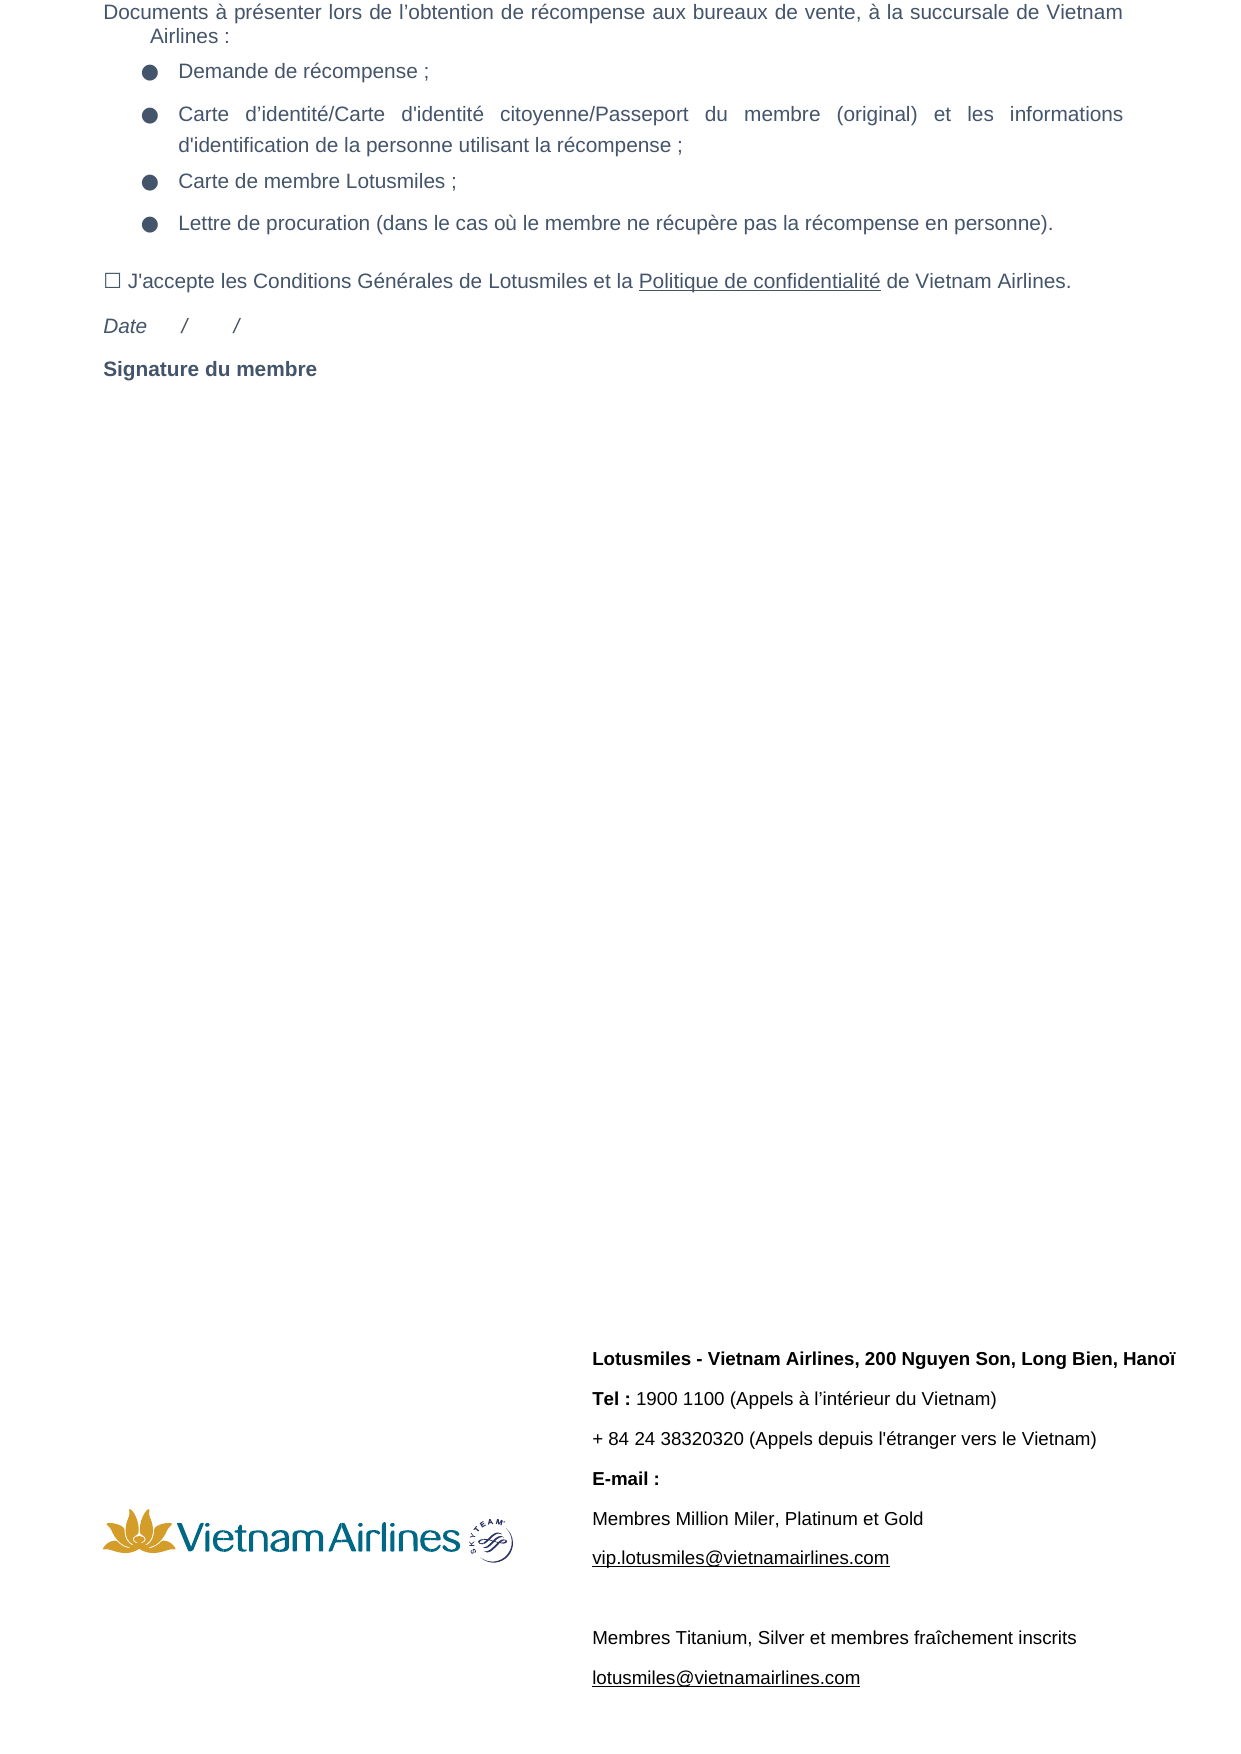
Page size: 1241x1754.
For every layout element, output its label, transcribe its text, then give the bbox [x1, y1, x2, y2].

list Lettre de procuration (dans le cas où le membre ne récupère pas la récompense en personne). [141, 200, 1125, 243]
text Date / / [103, 314, 1125, 338]
text J'accepte les Conditions Générales de Lotusmiles et la Politique de confidentialité de Vietnam Airlines. [103, 267, 1125, 295]
text Documents à présenter lors de l’obtention de récompense aux bureaux de vente, à la succursale de Vietnam Airlines : [103, 0, 1125, 48]
list Carte d’identité/Carte d'identité citoyenne/Passeport du membre (original) et les informations d'identification de la personne utilisant la récompense ; [141, 91, 1125, 157]
list Carte de membre Lotusmiles ; [141, 157, 1125, 200]
list Demande de récompense ; [141, 48, 1125, 91]
text Signature du membre [103, 356, 1125, 380]
